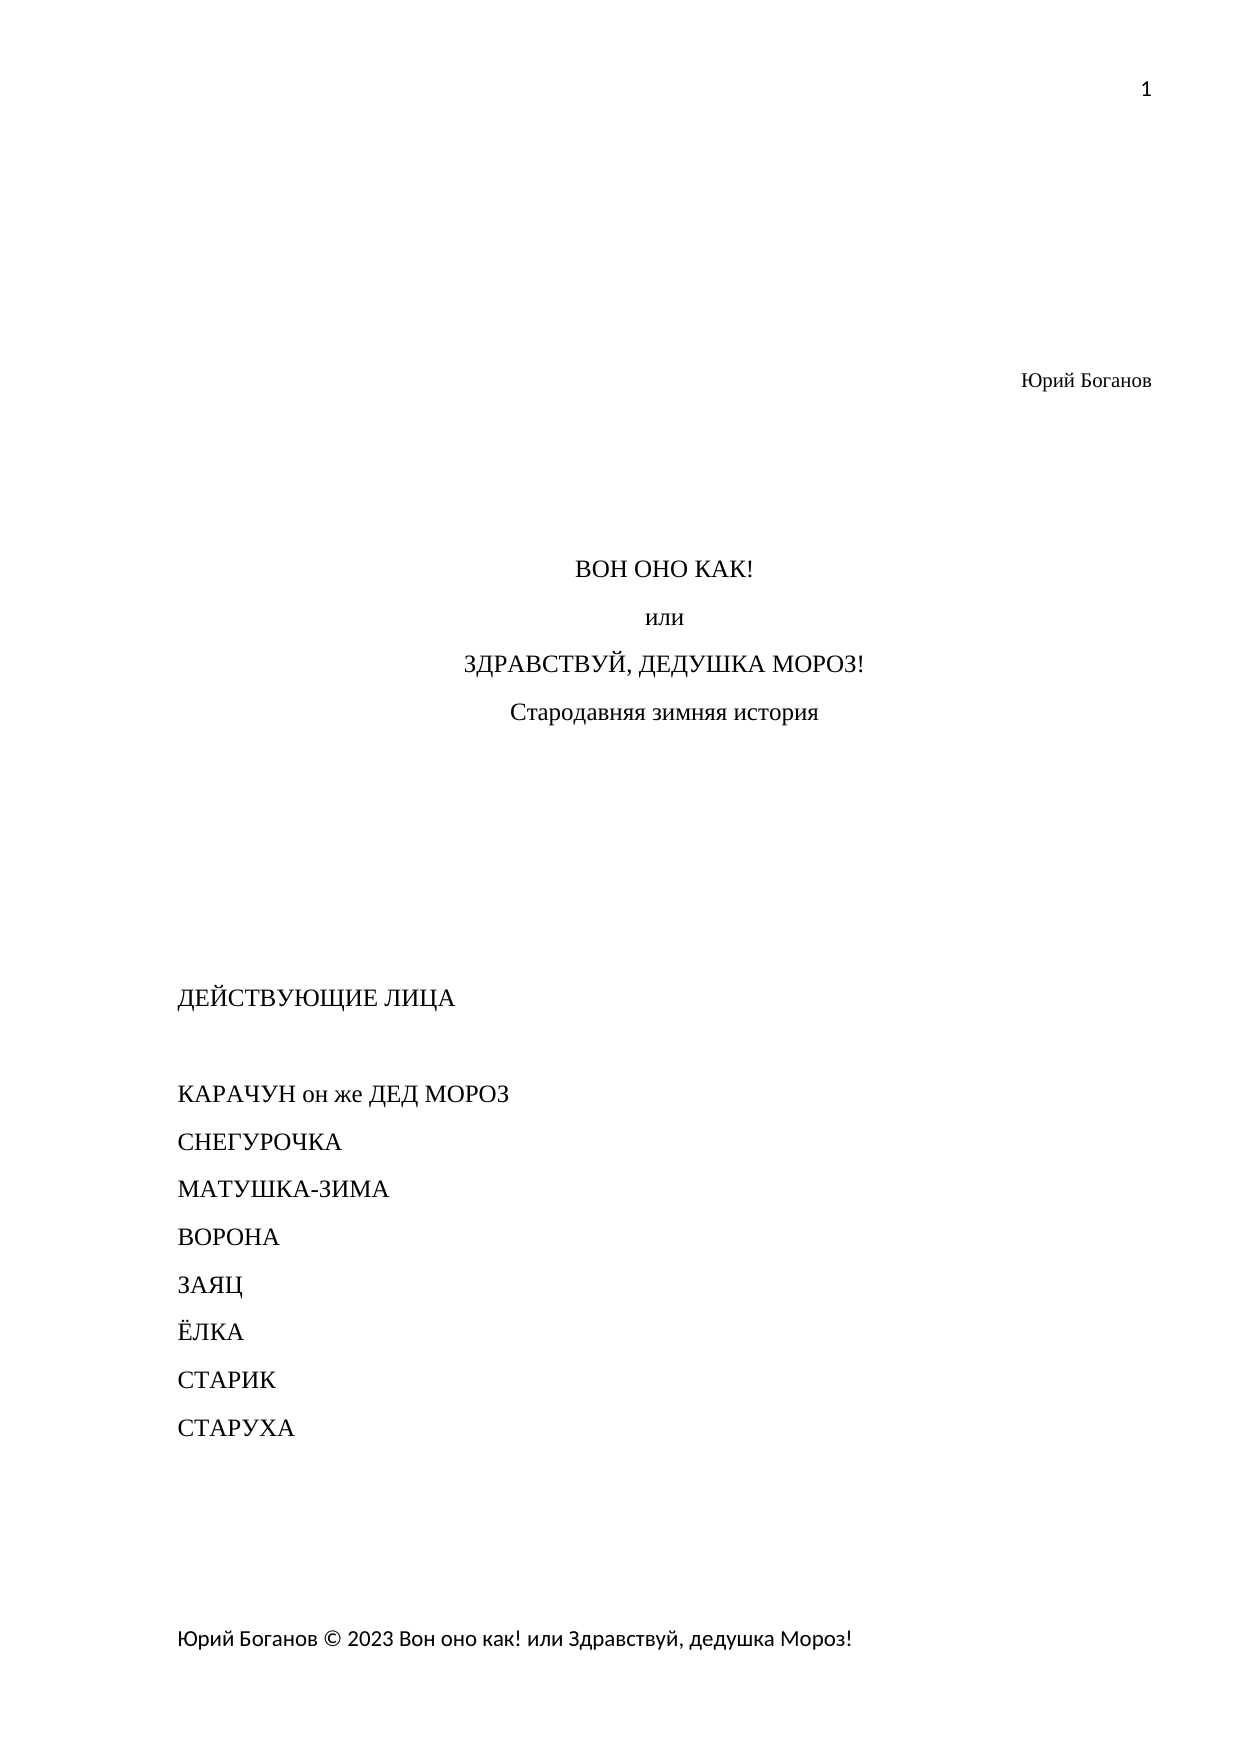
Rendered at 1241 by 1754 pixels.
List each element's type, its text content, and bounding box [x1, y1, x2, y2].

text ВОРОНА [177, 1222, 1152, 1251]
text ЁЛКА [177, 1317, 1152, 1346]
text СТАРУХА [177, 1413, 1152, 1442]
text СТАРИК [177, 1365, 1152, 1394]
text Стародавняя зимняя история [177, 697, 1152, 726]
text ВОН ОНО КАК! [177, 554, 1152, 583]
text ДЕЙСТВУЮЩИЕ ЛИЦА [177, 983, 1152, 1012]
text или [177, 602, 1152, 631]
text МАТУШКА-ЗИМА [177, 1174, 1152, 1203]
text ЗДРАВСТВУЙ, ДЕДУШКА МОРОЗ! [177, 649, 1152, 678]
text КАРАЧУН он же ДЕД МОРОЗ [177, 1079, 1152, 1108]
text СНЕГУРОЧКА [177, 1127, 1152, 1155]
text Юрий Боганов [177, 368, 1152, 392]
text ЗАЯЦ [177, 1270, 1152, 1298]
